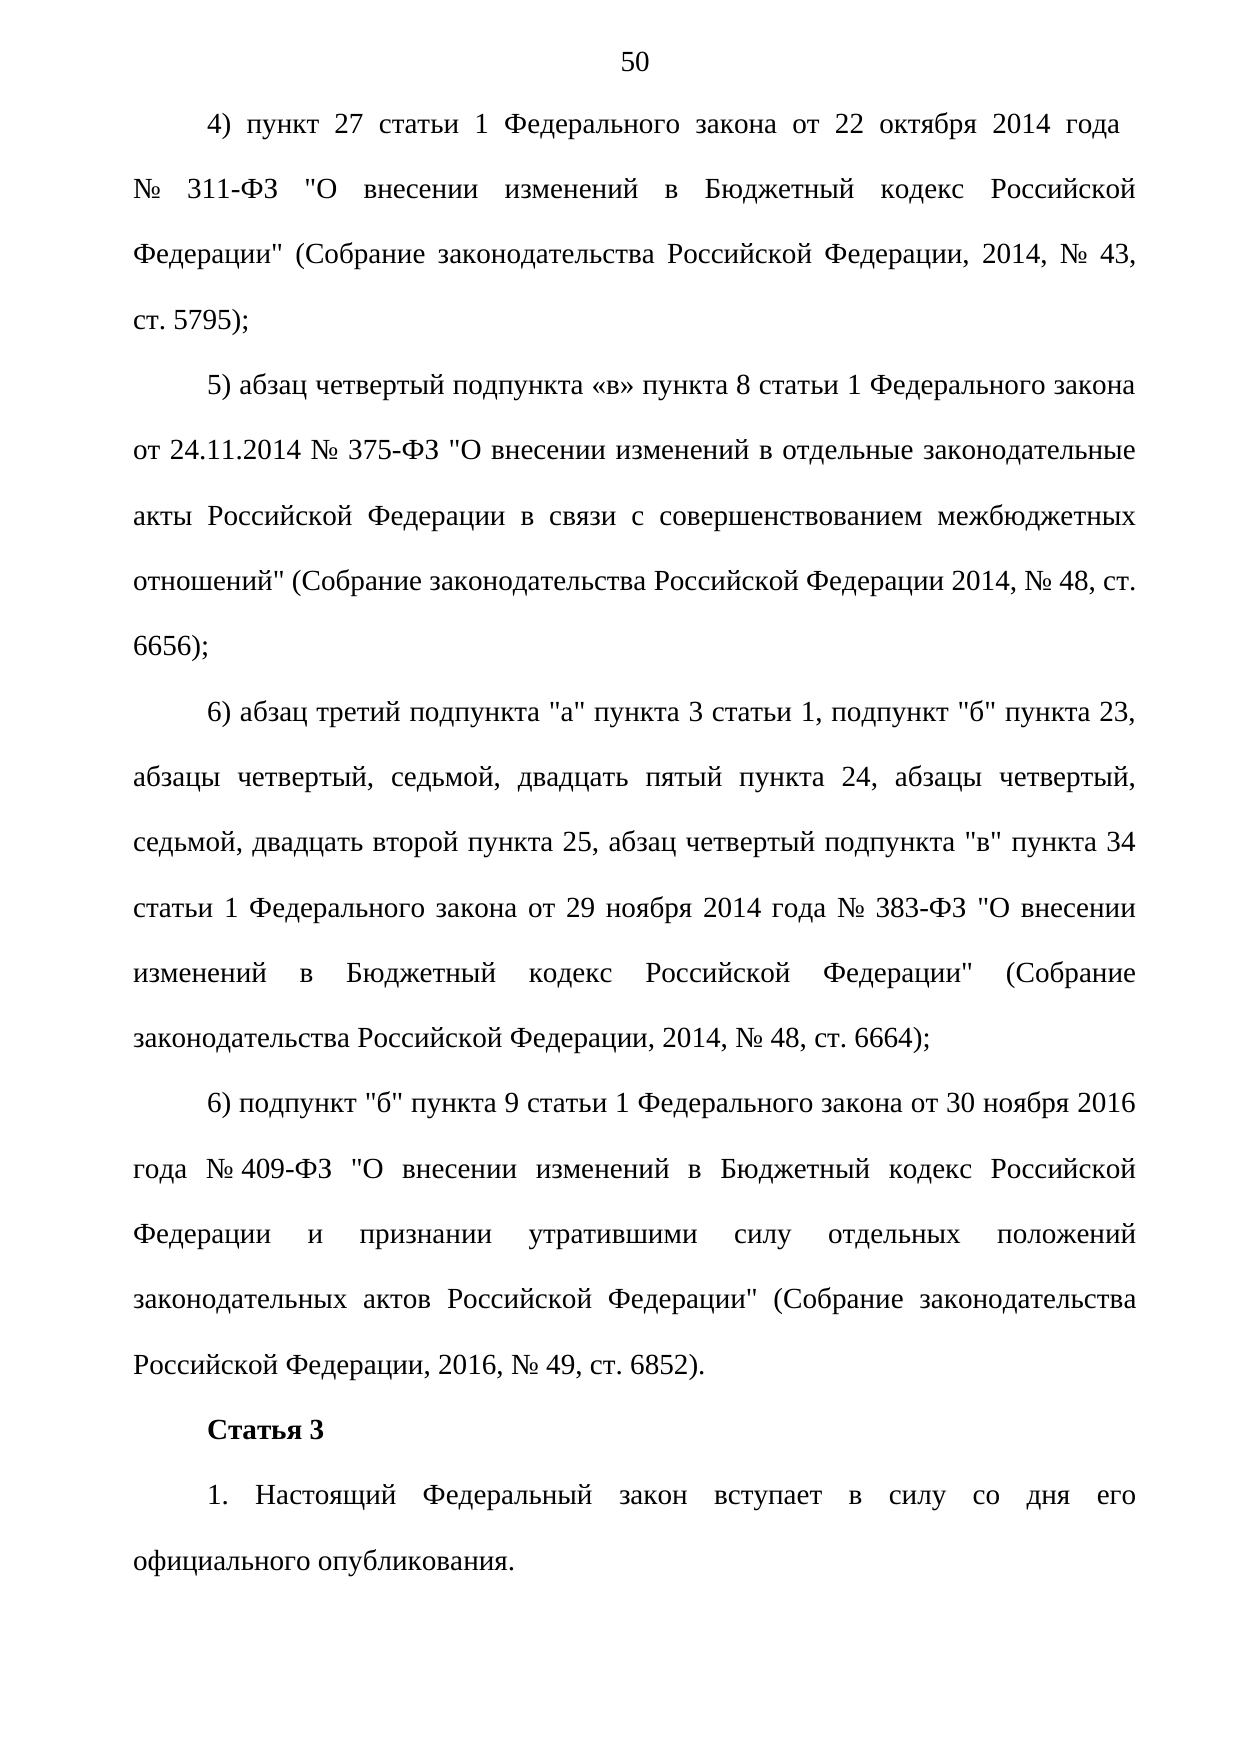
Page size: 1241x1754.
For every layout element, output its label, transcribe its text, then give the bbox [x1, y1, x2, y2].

text 6) подпункт "б" пункта 9 статьи 1 Федерального закона от 30 ноября 2016 года № 409-ФЗ "О внесении изменений в Бюджетный кодекс Российской Федерации и признании утратившими силу отдельных положений законодательных актов Российской Федерации" (Собрание законодательства Российской Федерации, 2016, № 49, ст. 6852). [133, 1086, 1137, 1380]
text 4) пункт 27 статьи 1 Федерального закона от 22 октября 2014 года № 311-ФЗ "О внесении изменений в Бюджетный кодекс Российской Федерации" (Собрание законодательства Российской Федерации, 2014, № 43, ст. 5795); [133, 106, 1137, 335]
text 6) абзац третий подпункта "а" пункта 3 статьи 1, подпункт "б" пункта 23, абзацы четвертый, седьмой, двадцать пятый пункта 24, абзацы четвертый, седьмой, двадцать второй пункта 25, абзац четвертый подпункта "в" пункта 34 статьи 1 Федерального закона от 29 ноября 2014 года № 383-ФЗ "О внесении изменений в Бюджетный кодекс Российской Федерации" (Собрание законодательства Российской Федерации, 2014, № 48, ст. 6664); [133, 694, 1137, 1054]
text 1. Настоящий Федеральный закон вступает в силу со дня его официального опубликования. [133, 1477, 1137, 1576]
text 5) абзац четвертый подпункта «в» пункта 8 статьи 1 Федерального закона от 24.11.2014 № 375-ФЗ "О внесении изменений в отдельные законодательные акты Российской Федерации в связи с совершенствованием межбюджетных отношений" (Собрание законодательства Российской Федерации 2014, № 48, ст. 6656); [133, 367, 1137, 662]
text Статья 3 [133, 1412, 1137, 1446]
